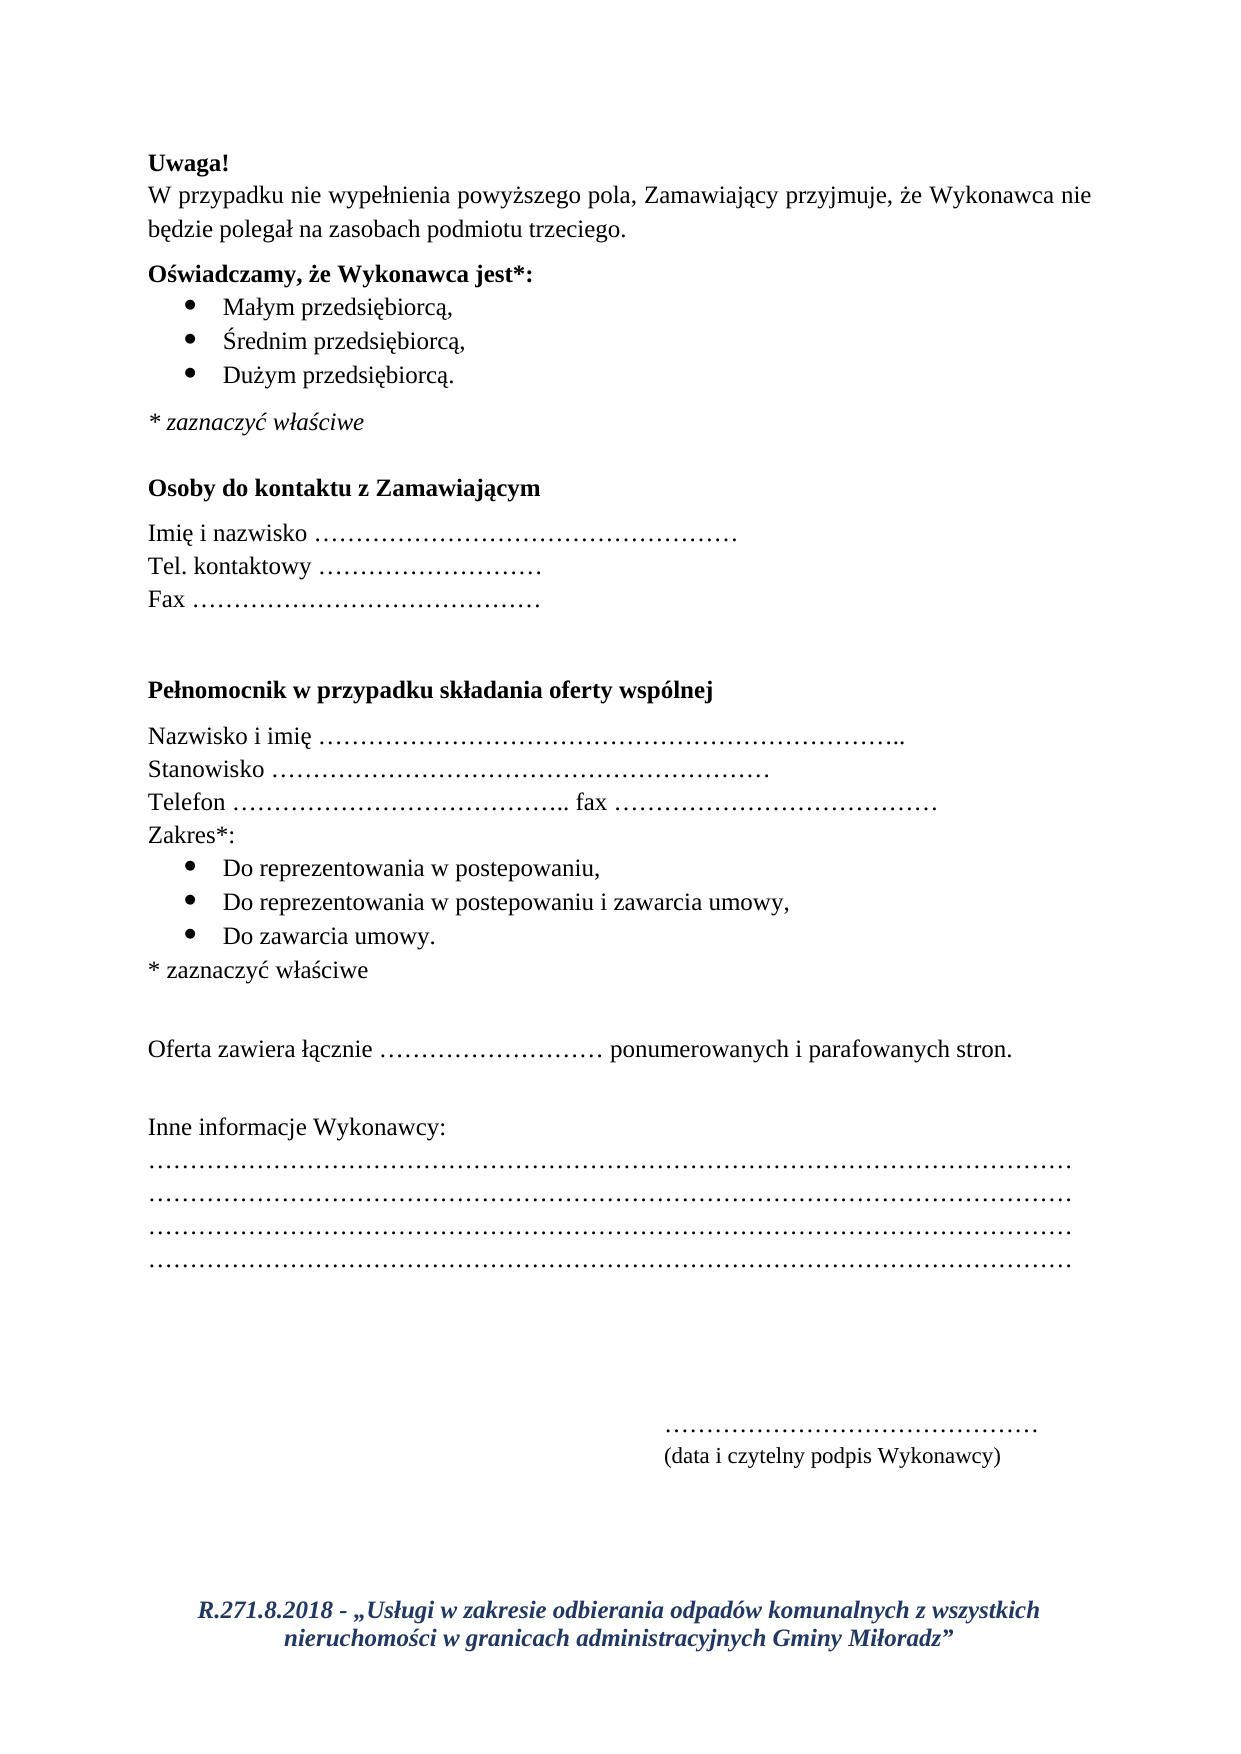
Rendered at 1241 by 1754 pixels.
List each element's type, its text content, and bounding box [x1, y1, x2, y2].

text (data i czytelny podpis Wykonawcy) [590, 1443, 1093, 1469]
list Dużym przedsiębiorcą. [185, 360, 1093, 390]
text Oferta zawiera łącznie ……………………… ponumerowanych i parafowanych stron. [148, 1034, 1093, 1063]
text Nazwisko i imię …………………………………………………………….. [148, 721, 1093, 750]
text Oświadczamy, że Wykonawca jest*: [148, 259, 1093, 288]
text Uwaga! [148, 148, 1093, 176]
text Pełnomocnik w przypadku składania oferty wspólnej [148, 676, 1093, 704]
text Tel. kontaktowy ……………………… [148, 551, 1093, 580]
text * zaznaczyć właściwe [148, 407, 1093, 436]
list Do reprezentowania w postepowaniu i zawarcia umowy, [185, 887, 1093, 917]
text Stanowisko …………………………………………………… [148, 754, 1093, 783]
text ……………………………………… [590, 1409, 1093, 1438]
text ………………………………………………………………………………………………………………………………………………………………………………………………………………………………………………………………………………………………………………………………………………………………………………………………………… [148, 1145, 1093, 1273]
text * zaznaczyć właściwe [148, 955, 1093, 984]
text Telefon ………………………………….. fax ………………………………… [148, 787, 1093, 816]
text Fax …………………………………… [148, 584, 1093, 613]
text Imię i nazwisko …………………………………………… [148, 518, 1093, 547]
list Do reprezentowania w postepowaniu, [185, 853, 1093, 883]
list Średnim przedsiębiorcą, [185, 326, 1093, 356]
text W przypadku nie wypełnienia powyższego pola, Zamawiający przyjmuje, że Wykonawca nie będzie polegał na zasobach podmiotu trzeciego. [148, 181, 1093, 242]
list Do zawarcia umowy. [185, 921, 1093, 951]
text Osoby do kontaktu z Zamawiającym [148, 473, 1093, 502]
text Zakres*: [148, 820, 1093, 849]
text Inne informacje Wykonawcy: [148, 1112, 1093, 1141]
list Małym przedsiębiorcą, [185, 292, 1093, 322]
